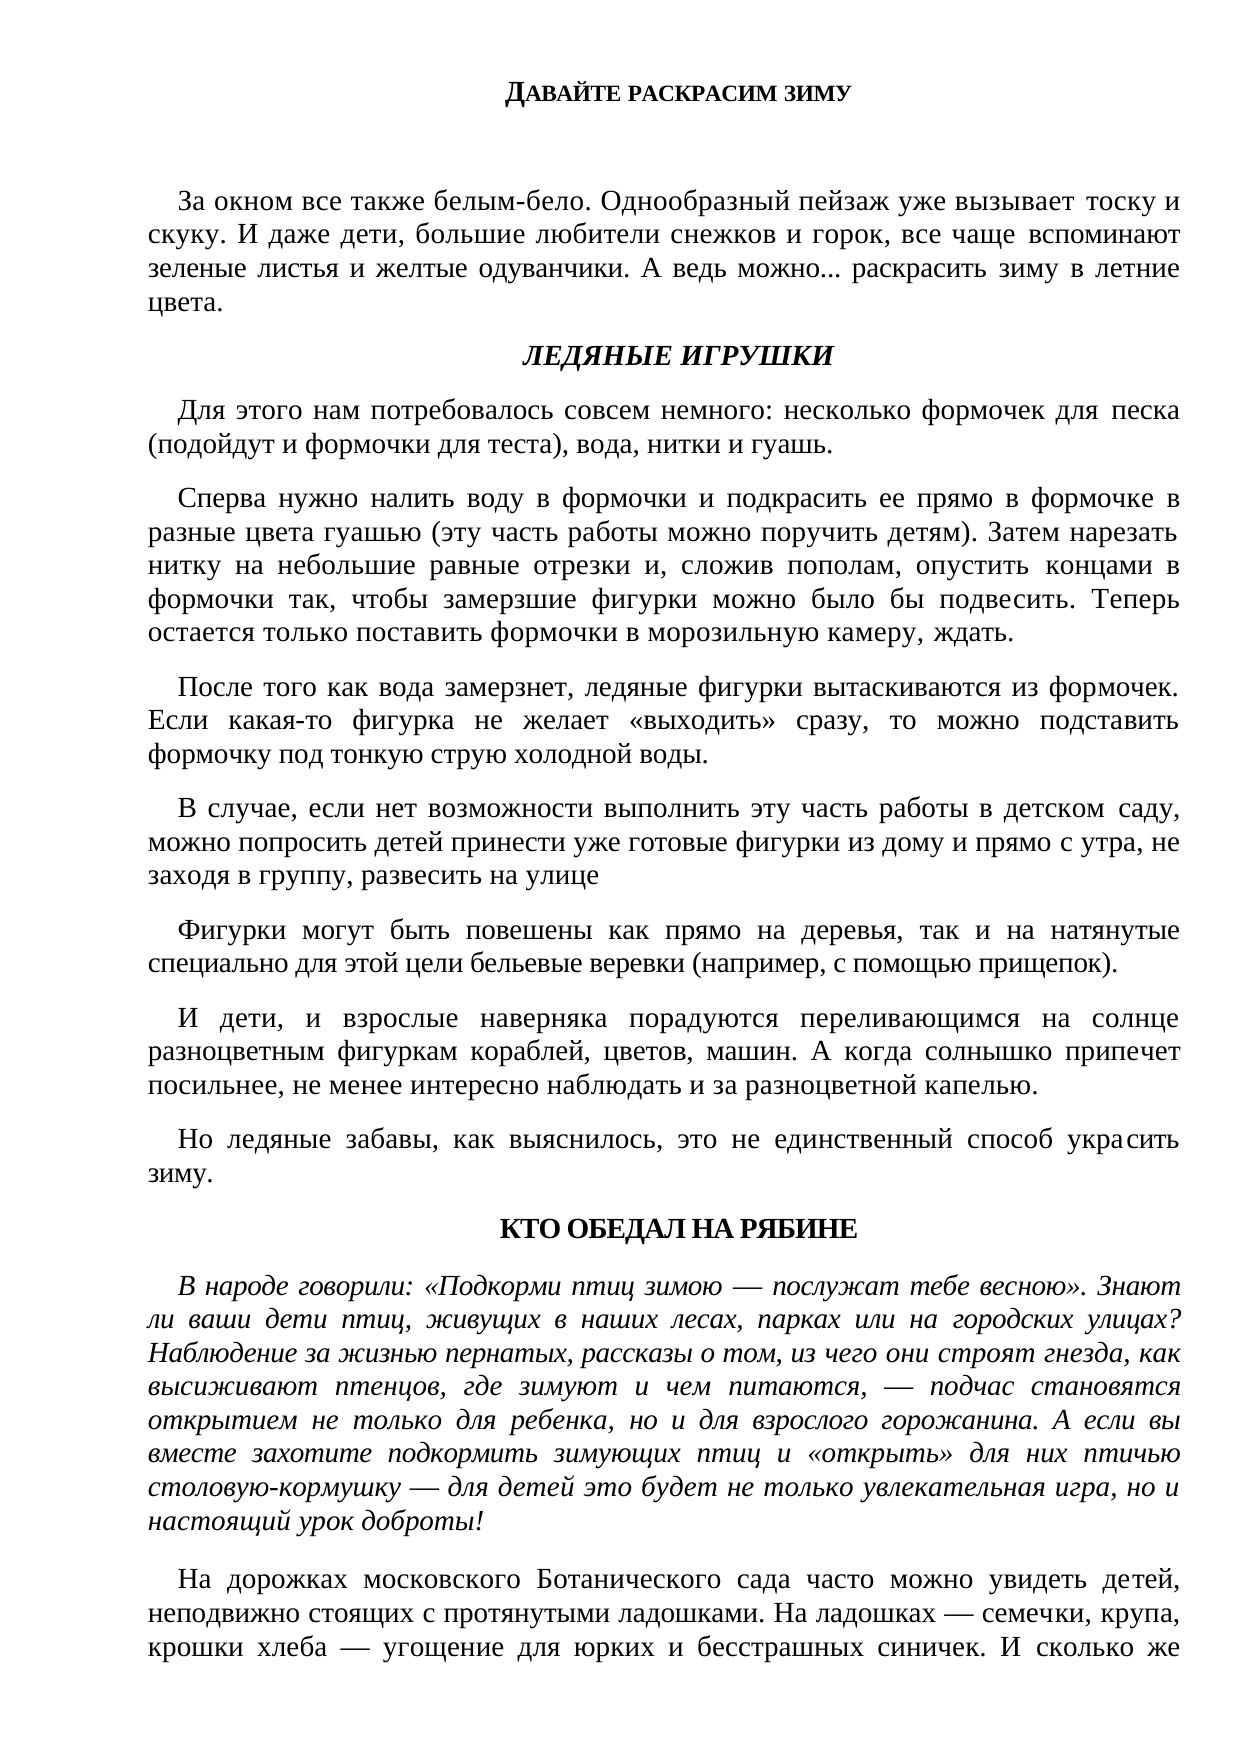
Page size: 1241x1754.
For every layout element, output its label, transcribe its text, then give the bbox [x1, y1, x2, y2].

text ЛЕДЯНЫЕ ИГРУШКИ [148, 338, 1180, 372]
text Для этого нам потребовалось совсем немного: несколько формочек для песка (подойдут и формочки для теста), вода, нитки и гуашь. [148, 392, 1180, 459]
text В народе говорили: «Подкорми птиц зимою — послужат тебе весною». Знают ли ваши дети птиц, живущих в наших лесах, парках или на городских улицах? Наблюдение за жизнью пернатых, рассказы о том, из чего они строят гнезда, как высиживают птенцов, где зимуют и чем питаются, — подчас становятся открытием не только для ребенка, но и для взрослого горожанина. А если вы вместе захотите подкормить зимующих птиц и «открыть» для них птичью столовую-кормушку — для детей это будет не только увлекательная игра, но и настоящий урок доброты! [148, 1268, 1181, 1536]
text КТО ОБЕДАЛ НА РЯБИНЕ [148, 1211, 1181, 1245]
text Давайте раскрасим зиму [148, 74, 1180, 107]
text Но ледяные забавы, как выяснилось, это не единственный способ украсить зиму. [148, 1121, 1179, 1188]
text Фигурки могут быть повешены как прямо на деревья, так и на натянутые специально для этой цели бельевые веревки (например, с помощью прищепок). [148, 912, 1181, 979]
text В случае, если нет возможности выполнить эту часть работы в детском саду, можно попросить детей принести уже готовые фигурки из дому и прямо с утра, не заходя в группу, развесить на улице [148, 790, 1180, 891]
text После того как вода замерзнет, ледяные фигурки вытаскиваются из формочек. Если какая-то фигурка не желает «выходить» сразу, то можно подставить формочку под тонкую струю холодной воды. [148, 669, 1179, 769]
text И дети, и взрослые наверняка порадуются переливающимся на солнце разноцветным фигуркам кораблей, цветов, машин. А когда солнышко припечет посильнее, не менее интересно наблюдать и за разноцветной капелью. [148, 1000, 1181, 1100]
text За окном все также белым-бело. Однообразный пейзаж уже вызывает тоску и скуку. И даже дети, большие любители снежков и горок, все чаще вспоминают зеленые листья и желтые одуванчики. А ведь можно... раскрасить зиму в летние цвета. [148, 183, 1180, 317]
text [148, 1562, 1180, 1662]
text Сперва нужно налить воду в формочки и подкрасить ее прямо в формочке в разные цвета гуашью (эту часть работы можно поручить детям). Затем нарезать нитку на небольшие равные отрезки и, сложив пополам, опустить концами в формочки так, чтобы замерзшие фигурки можно было бы подвесить. Теперь остается только поставить формочки в морозильную камеру, ждать. [148, 480, 1180, 648]
